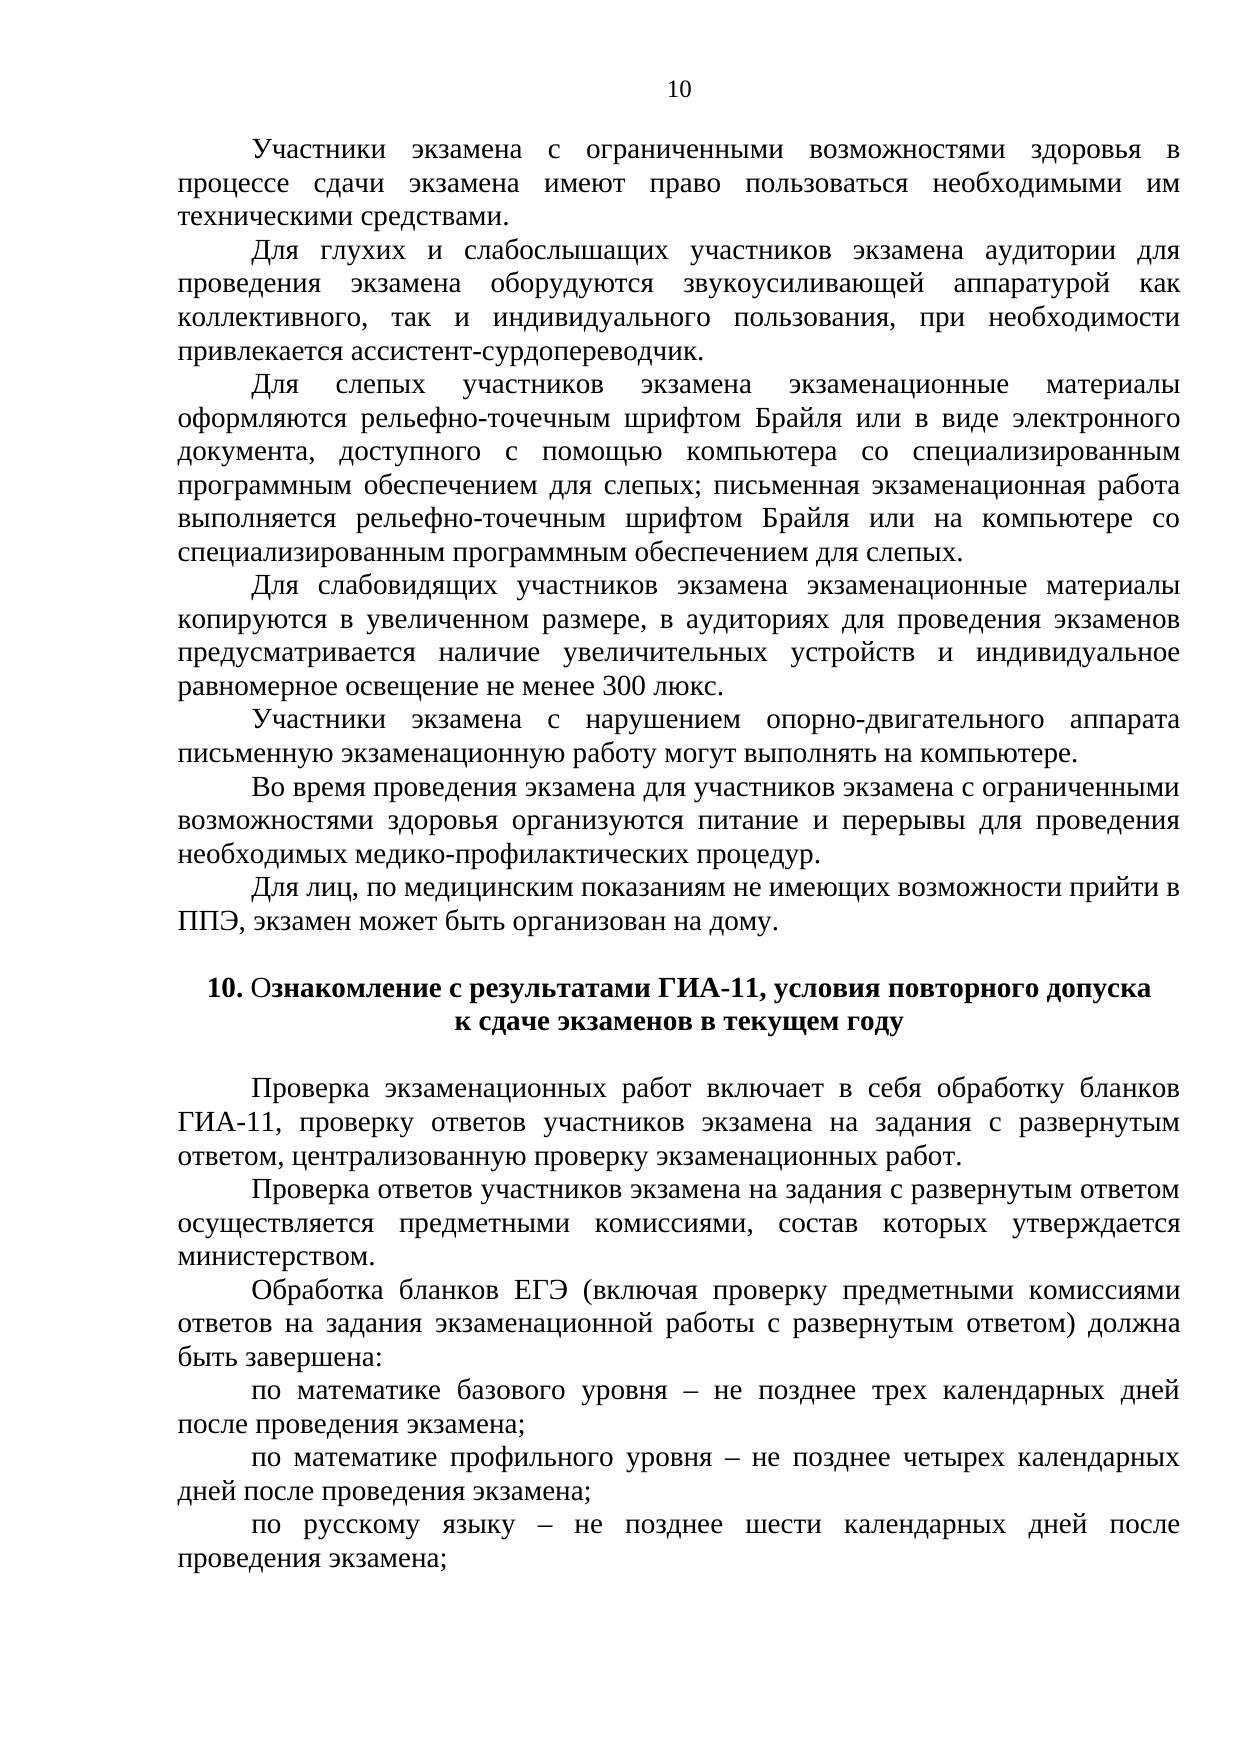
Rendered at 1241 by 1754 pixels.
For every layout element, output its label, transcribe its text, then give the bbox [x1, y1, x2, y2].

text Обработка бланков ЕГЭ (включая проверку предметными комиссиями ответов на задания экзаменационной работы с развернутым ответом) должна быть завершена: [177, 1272, 1181, 1372]
text Проверка экзаменационных работ включает в себя обработку бланков ГИА-11, проверку ответов участников экзамена на задания с развернутым ответом, централизованную проверку экзаменационных работ. [177, 1071, 1181, 1171]
text по математике базового уровня – не позднее трех календарных дней после проведения экзамена; [177, 1372, 1181, 1439]
text Проверка ответов участников экзамена на задания с развернутым ответом осуществляется предметными комиссиями, состав которых утверждается министерством. [177, 1171, 1181, 1272]
text Во время проведения экзамена для участников экзамена с ограниченными возможностями здоровья организуются питание и перерывы для проведения необходимых медико-профилактических процедур. [177, 769, 1181, 869]
text по русскому языку – не позднее шести календарных дней после проведения экзамена; [177, 1507, 1181, 1574]
text Для слепых участников экзамена экзаменационные материалы оформляются рельефно-точечным шрифтом Брайля или в виде электронного документа, доступного с помощью компьютера со специализированным программным обеспечением для слепых; письменная экзаменационная работа выполняется рельефно-точечным шрифтом Брайля или на компьютере со специализированным программным обеспечением для слепых. [177, 366, 1181, 567]
text Участники экзамена с ограниченными возможностями здоровья в процессе сдачи экзамена имеют право пользоваться необходимыми им техническими средствами. [177, 131, 1181, 232]
text Для глухих и слабослышащих участников экзамена аудитории для проведения экзамена оборудуются звукоусиливающей аппаратурой как коллективного, так и индивидуального пользования, при необходимости привлекается ассистент-сурдопереводчик. [177, 232, 1181, 366]
text Участники экзамена с нарушением опорно-двигательного аппарата письменную экзаменационную работу могут выполнять на компьютере. [177, 702, 1181, 769]
text Для слабовидящих участников экзамена экзаменационные материалы копируются в увеличенном размере, в аудиториях для проведения экзаменов предусматривается наличие увеличительных устройств и индивидуальное равномерное освещение не менее 300 люкс. [177, 567, 1181, 702]
text Для лиц, по медицинским показаниям не имеющих возможности прийти в ППЭ, экзамен может быть организован на дому. [177, 869, 1181, 936]
text 10. Ознакомление с результатами ГИА-11, условия повторного допуска к сдаче экзаменов в текущем году [177, 970, 1181, 1037]
text по математике профильного уровня – не позднее четырех календарных дней после проведения экзамена; [177, 1439, 1181, 1507]
